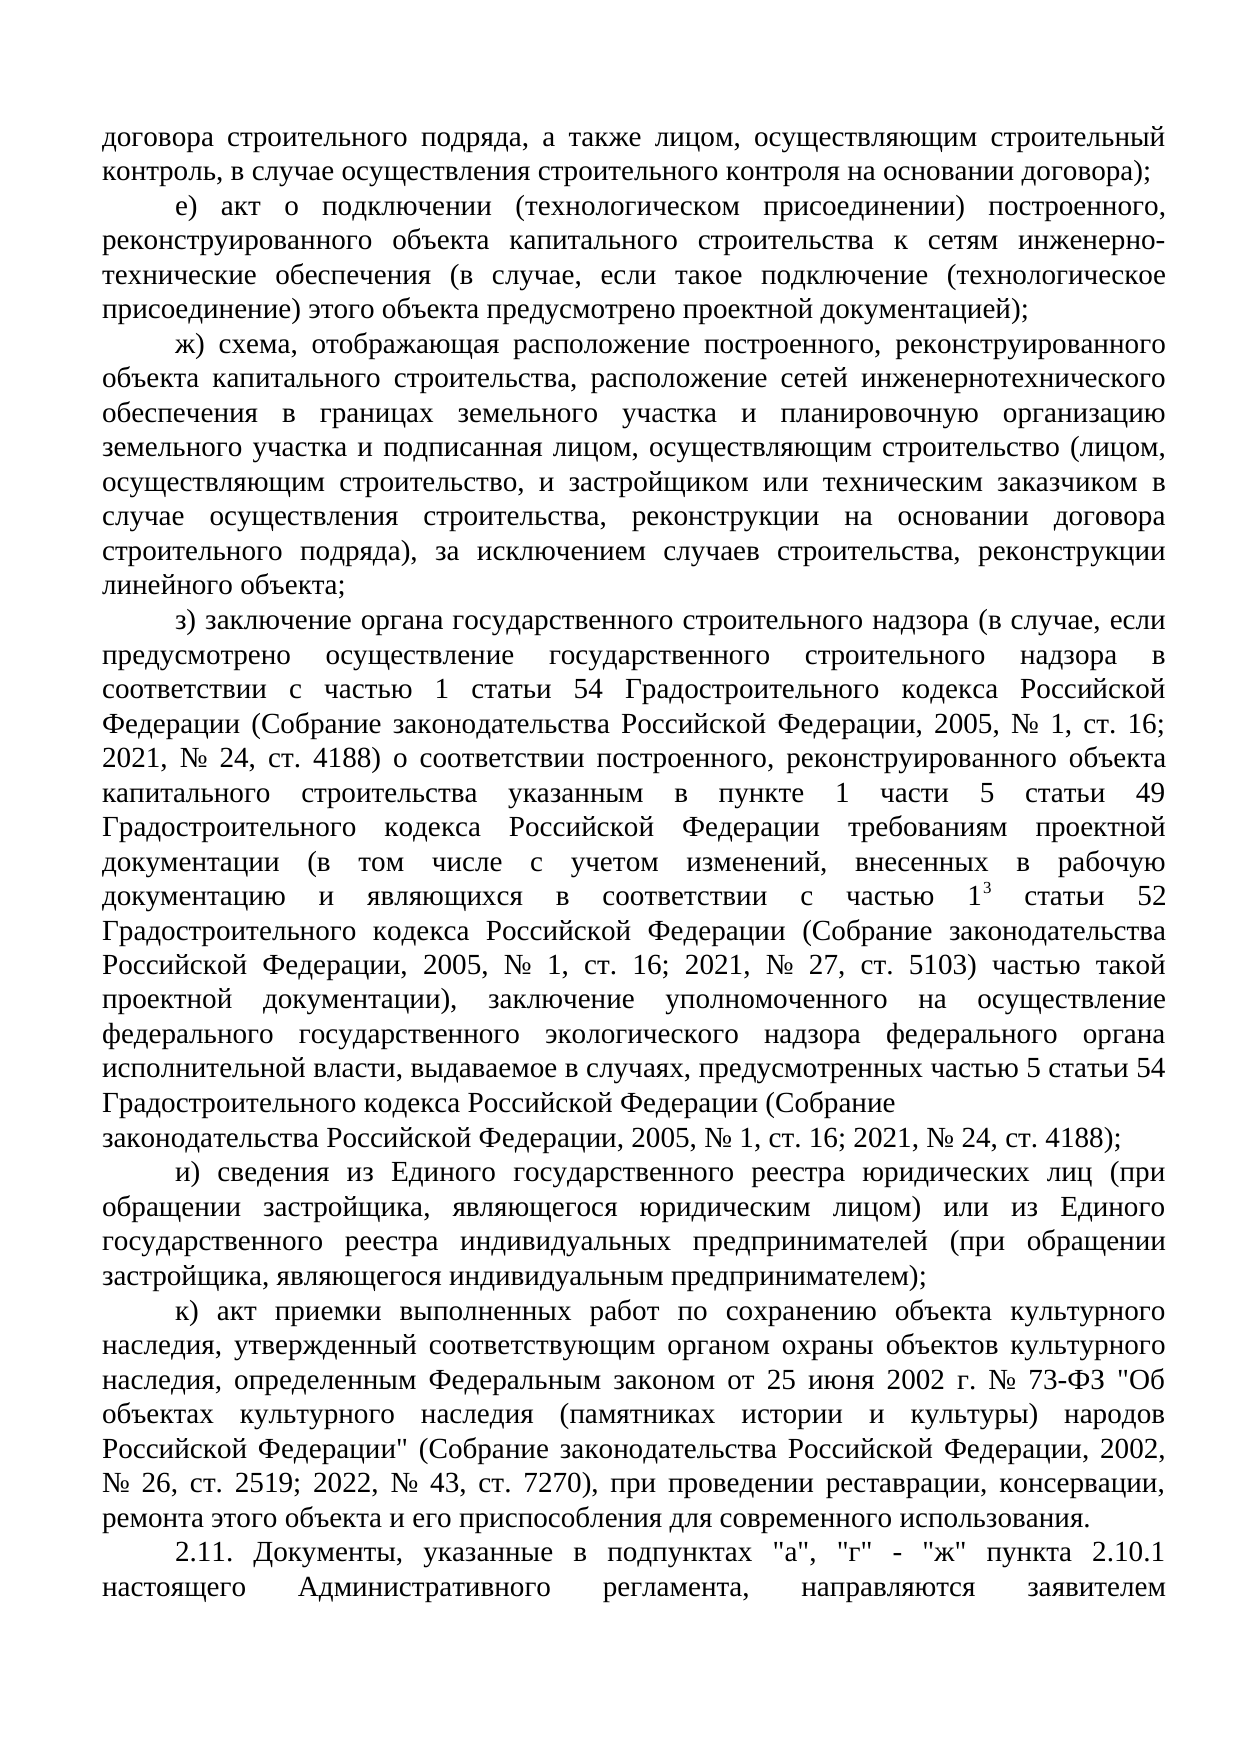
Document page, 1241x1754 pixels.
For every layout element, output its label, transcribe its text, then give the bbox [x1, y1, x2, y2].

text е) акт о подключении (технологическом присоединении) построенного, реконструированного объекта капитального строительства к сетям инженерно-технические обеспечения (в случае, если такое подключение (технологическое присоединение) этого объекта предусмотрено проектной документацией); [102, 188, 1167, 325]
text к) акт приемки выполненных работ по сохранению объекта культурного наследия, утвержденный соответствующим органом охраны объектов культурного наследия, определенным Федеральным законом от 25 июня 2002 г. № 73-ФЗ "Об объектах культурного наследия (памятниках истории и культуры) народов Российской Федерации" (Собрание законодательства Российской Федерации, 2002, № 26, ст. 2519; 2022, № 43, ст. 7270), при проведении реставрации, консервации, ремонта этого объекта и его приспособления для современного использования. [102, 1293, 1167, 1533]
text ж) схема, отображающая расположение построенного, реконструированного объекта капитального строительства, расположение сетей инженернотехнического обеспечения в границах земельного участка и планировочную организацию земельного участка и подписанная лицом, осуществляющим строительство (лицом, осуществляющим строительство, и застройщиком или техническим заказчиком в случае осуществления строительства, реконструкции на основании договора строительного подряда), за исключением случаев строительства, реконструкции линейного объекта; [102, 326, 1167, 601]
text и) сведения из Единого государственного реестра юридических лиц (при обращении застройщика, являющегося юридическим лицом) или из Единого государственного реестра индивидуальных предпринимателей (при обращении застройщика, являющегося индивидуальным предпринимателем); [102, 1154, 1167, 1292]
text законодательства Российской Федерации, 2005, № 1, ст. 16; 2021, № 24, ст. 4188); [102, 1120, 1167, 1153]
text з) заключение органа государственного строительного надзора (в случае, если предусмотрено осуществление государственного строительного надзора в соответствии с частью 1 статьи 54 Градостроительного кодекса Российской Федерации (Собрание законодательства Российской Федерации, 2005, № 1, ст. 16; 2021, № 24, ст. 4188) о соответствии построенного, реконструированного объекта капитального строительства указанным в пункте 1 части 5 статьи 49 Градостроительного кодекса Российской Федерации требованиям проектной документации (в том числе с учетом изменений, внесенных в рабочую документацию и являющихся в соответствии с частью 13 статьи 52 Градостроительного кодекса Российской Федерации (Собрание законодательства Российской Федерации, 2005, № 1, ст. 16; 2021, № 27, ст. 5103) частью такой проектной документации), заключение уполномоченного на осуществление федерального государственного экологического надзора федерального органа исполнительной власти, выдаваемое в случаях, предусмотренных частью 5 статьи 54 Градостроительного кодекса Российской Федерации (Собрание [102, 602, 1167, 1118]
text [102, 119, 1167, 187]
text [102, 1534, 1167, 1602]
